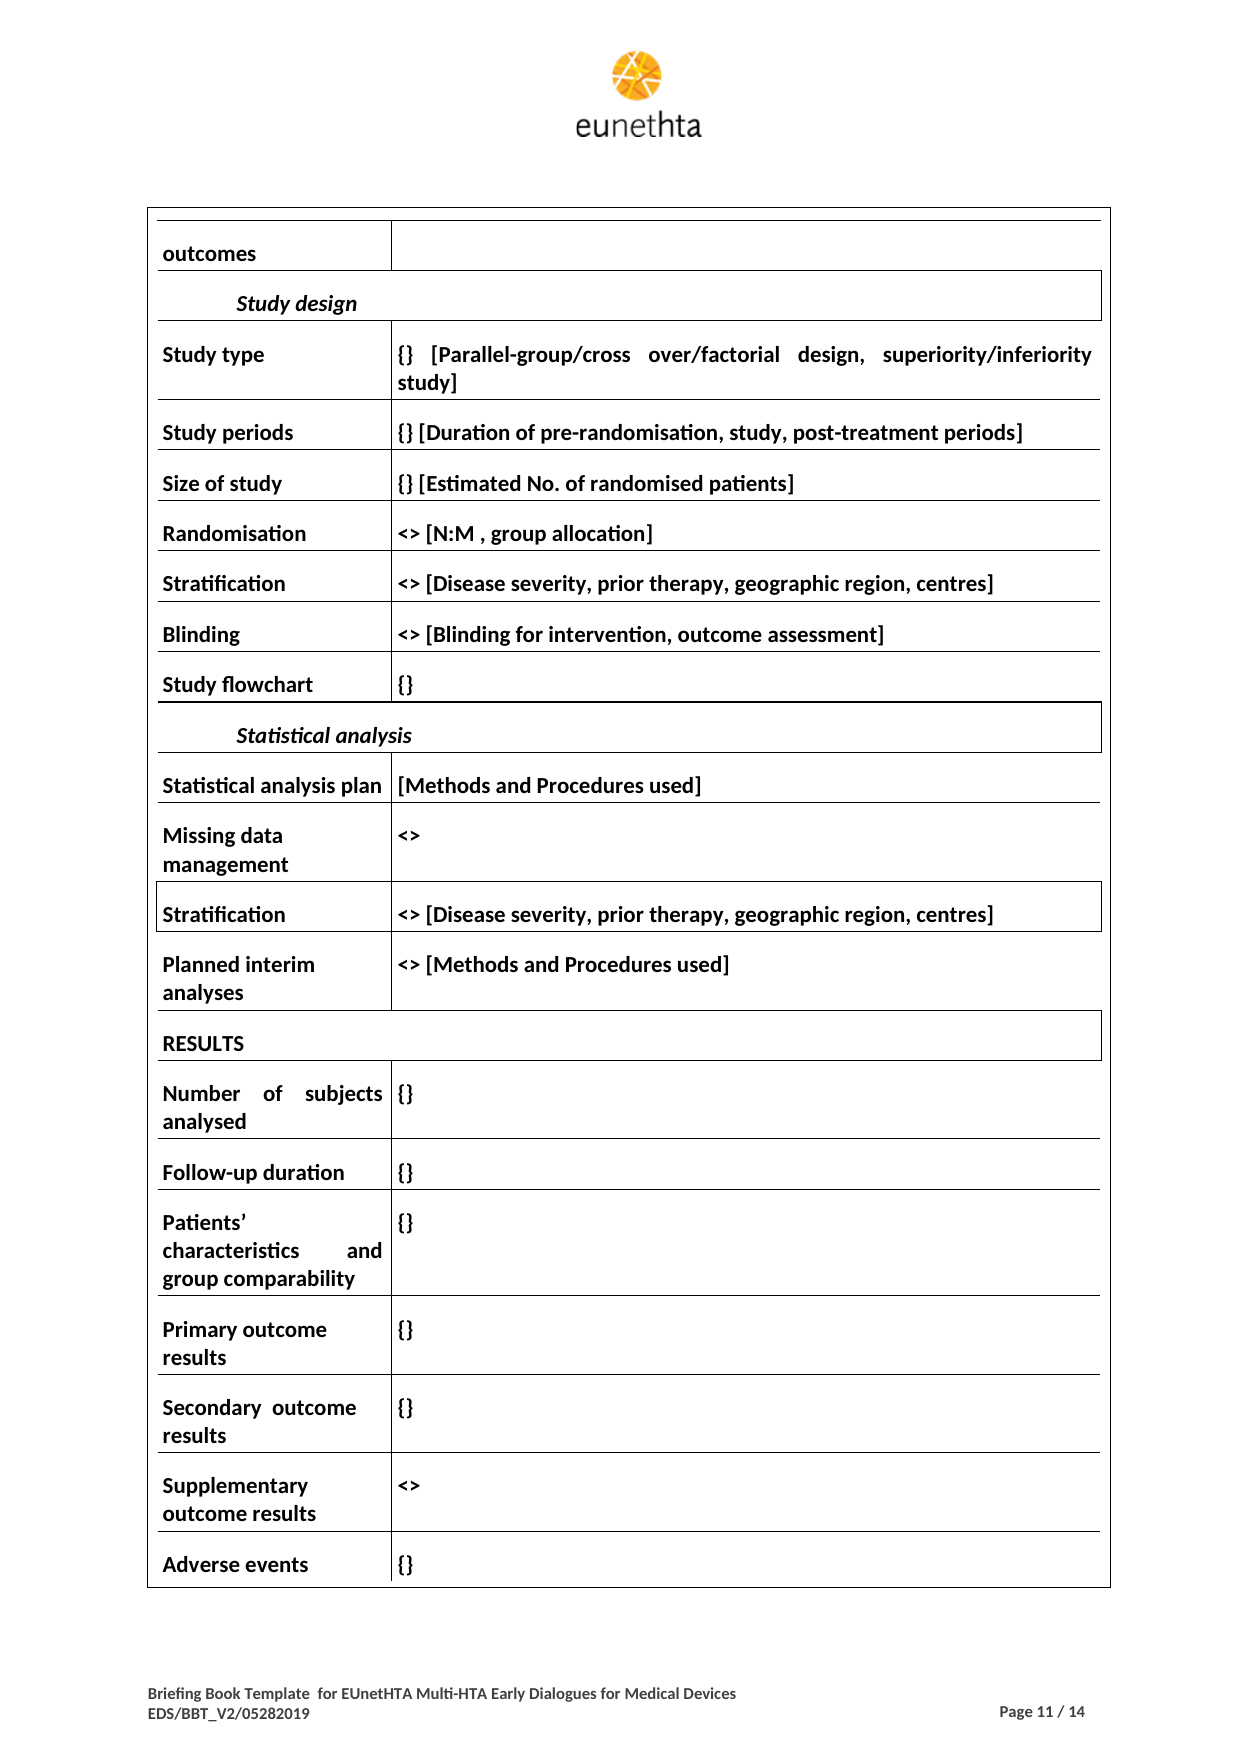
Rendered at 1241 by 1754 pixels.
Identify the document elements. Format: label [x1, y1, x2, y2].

picture [576, 42, 702, 137]
table_header [148, 208, 1110, 1587]
